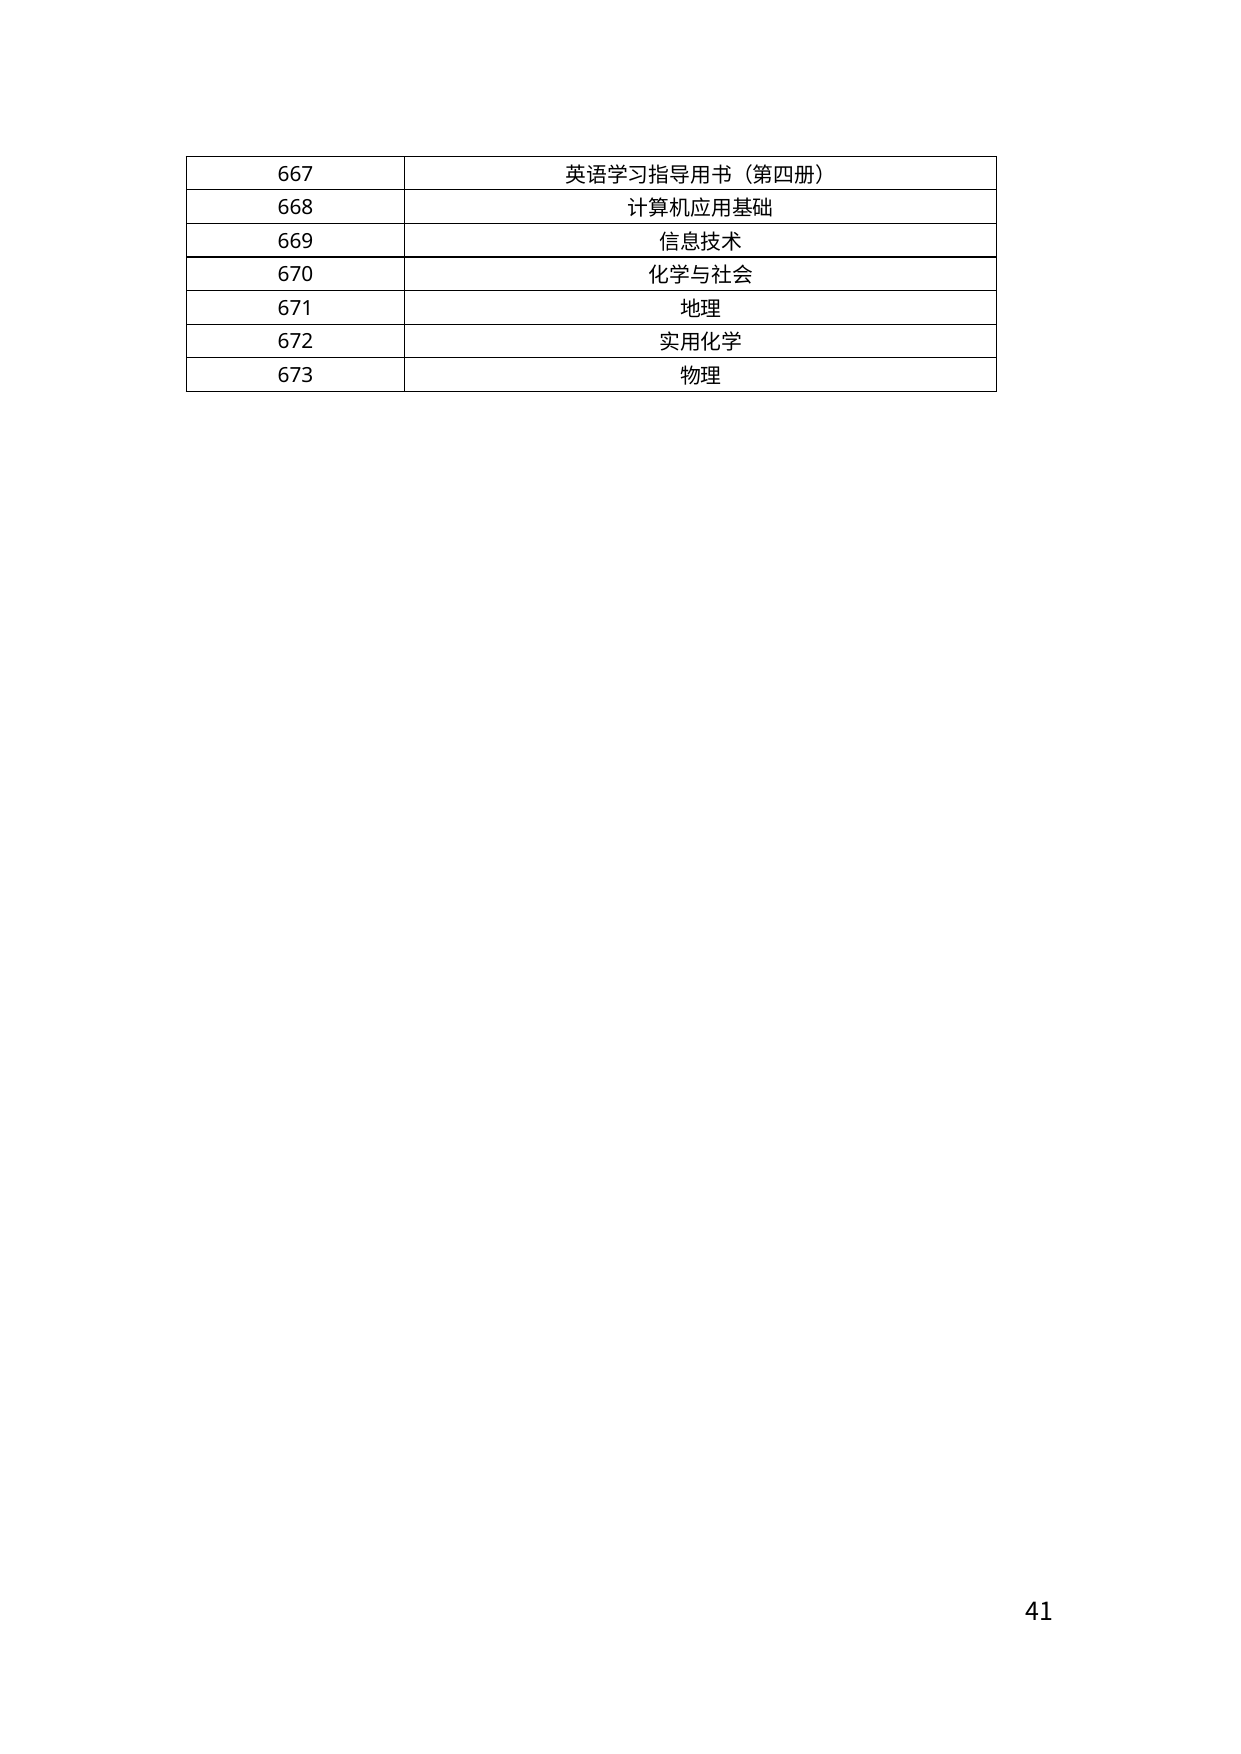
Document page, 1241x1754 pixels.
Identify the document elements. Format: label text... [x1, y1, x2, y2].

table_cell 化学与社会 [405, 258, 996, 290]
table_cell 668 [187, 190, 404, 223]
table_cell 信息技术 [405, 224, 996, 256]
table_cell 670 [187, 258, 404, 290]
table_cell 计算机应用基础 [405, 190, 996, 223]
table_cell 669 [187, 224, 404, 256]
table_cell 673 [187, 358, 404, 391]
table_cell 672 [187, 325, 404, 357]
table_cell 地理 [405, 291, 996, 323]
table_cell 英语学习指导用书（第四册） [405, 157, 996, 189]
table_cell 物理 [405, 358, 996, 391]
table_cell 667 [187, 157, 404, 189]
table_cell 671 [187, 291, 404, 323]
table_cell 实用化学 [405, 325, 996, 357]
